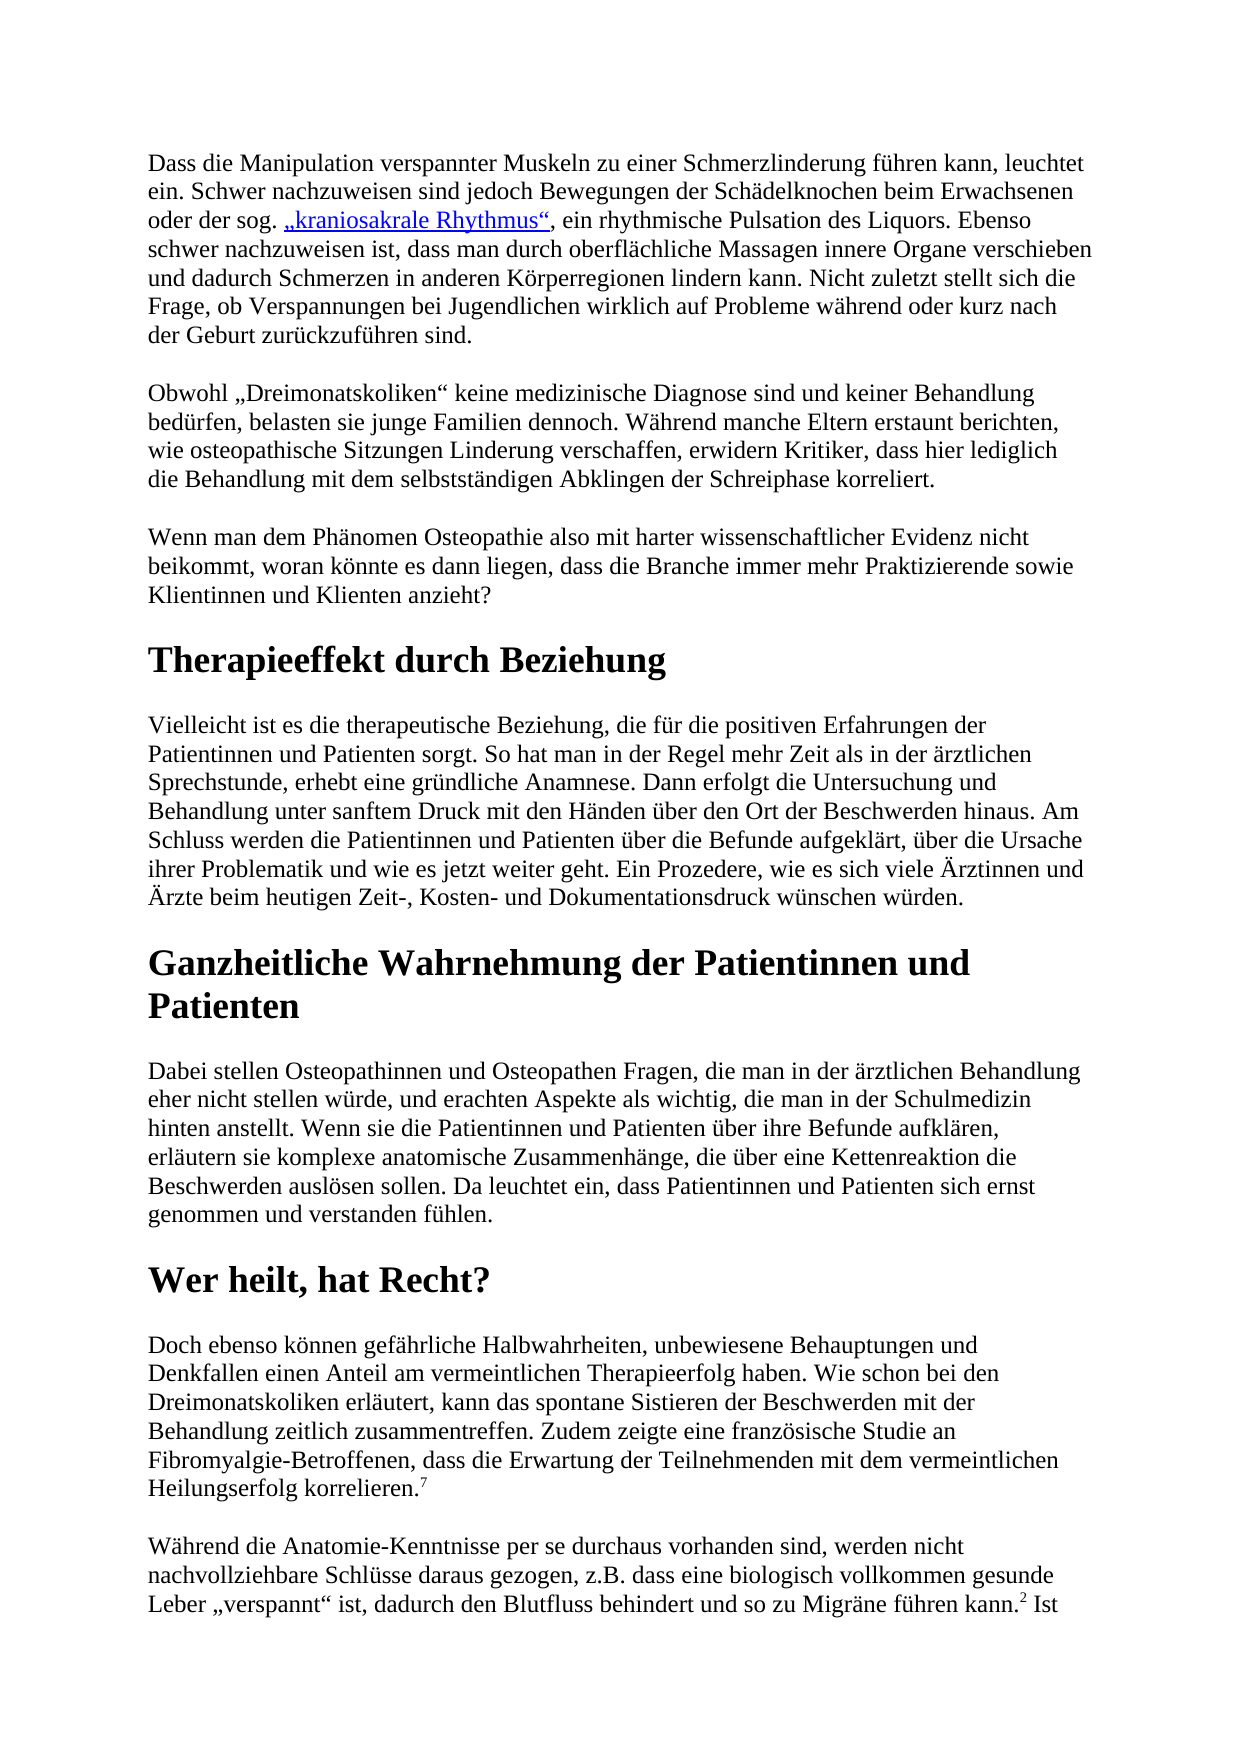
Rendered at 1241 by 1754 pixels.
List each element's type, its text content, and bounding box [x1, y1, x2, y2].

text Obwohl „Dreimonatskoliken“ keine medizinische Diagnose sind und keiner Behandlung bedürfen, belasten sie junge Familien dennoch. Während manche Eltern erstaunt berichten, wie osteopathische Sitzungen Linderung verschaffen, erwidern Kritiker, dass hier lediglich die Behandlung mit dem selbstständigen Abklingen der Schreiphase korreliert. [148, 378, 1093, 493]
text Dass die Manipulation verspannter Muskeln zu einer Schmerzlinderung führen kann, leuchtet ein. Schwer nachzuweisen sind jedoch Bewegungen der Schädelknochen beim Erwachsenen oder der sog. „kraniosakrale Rhythmus“, ein rhythmische Pulsation des Liquors. Ebenso schwer nachzuweisen ist, dass man durch oberflächliche Massagen innere Organe verschieben und dadurch Schmerzen in anderen Körperregionen lindern kann. Nicht zuletzt stellt sich die Frage, ob Verspannungen bei Jugendlichen wirklich auf Probleme während oder kurz nach der Geburt zurückzuführen sind. [148, 148, 1093, 349]
text Ganzheitliche Wahrnehmung der Patientinnen und Patienten [148, 940, 1093, 1027]
text Vielleicht ist es die therapeutische Beziehung, die für die positiven Erfahrungen der Patientinnen und Patienten sorgt. So hat man in der Regel mehr Zeit als in der ärztlichen Sprechstunde, erhebt eine gründliche Anamnese. Dann erfolgt die Untersuchung und Behandlung unter sanftem Druck mit den Händen über den Ort der Beschwerden hinaus. Am Schluss werden die Patientinnen und Patienten über die Befunde aufgeklärt, über die Ursache ihrer Problematik und wie es jetzt weiter geht. Ein Prozedere, wie es sich viele Ärztinnen und Ärzte beim heutigen Zeit-, Kosten- und Dokumentationsdruck wünschen würden. [148, 710, 1093, 911]
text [148, 1531, 1093, 1618]
text Therapieeffekt durch Beziehung [148, 638, 1093, 681]
text Doch ebenso können gefährliche Halbwahrheiten, unbewiesene Behauptungen und Denkfallen einen Anteil am vermeintlichen Therapieerfolg haben. Wie schon bei den Dreimonatskoliken erläutert, kann das spontane Sistieren der Beschwerden mit der Behandlung zeitlich zusammentreffen. Zudem zeigte eine französische Studie an Fibromyalgie-Betroffenen, dass die Erwartung der Teilnehmenden mit dem vermeintlichen Heilungserfolg korrelieren.7 [148, 1330, 1093, 1502]
text Dabei stellen Osteopathinnen und Osteopathen Fragen, die man in der ärztlichen Behandlung eher nicht stellen würde, und erachten Aspekte als wichtig, die man in der Schulmedizin hinten anstellt. Wenn sie die Patientinnen und Patienten über ihre Befunde aufklären, erläutern sie komplexe anatomische Zusammenhänge, die über eine Kettenreaktion die Beschwerden auslösen sollen. Da leuchtet ein, dass Patientinnen und Patienten sich ernst genommen und verstanden fühlen. [148, 1056, 1093, 1228]
text Wer heilt, hat Recht? [148, 1257, 1093, 1301]
text Wenn man dem Phänomen Osteopathie also mit harter wissenschaftlicher Evidenz nicht beikommt, woran könnte es dann liegen, dass die Branche immer mehr Praktizierende sowie Klientinnen und Klienten anzieht? [148, 522, 1093, 608]
